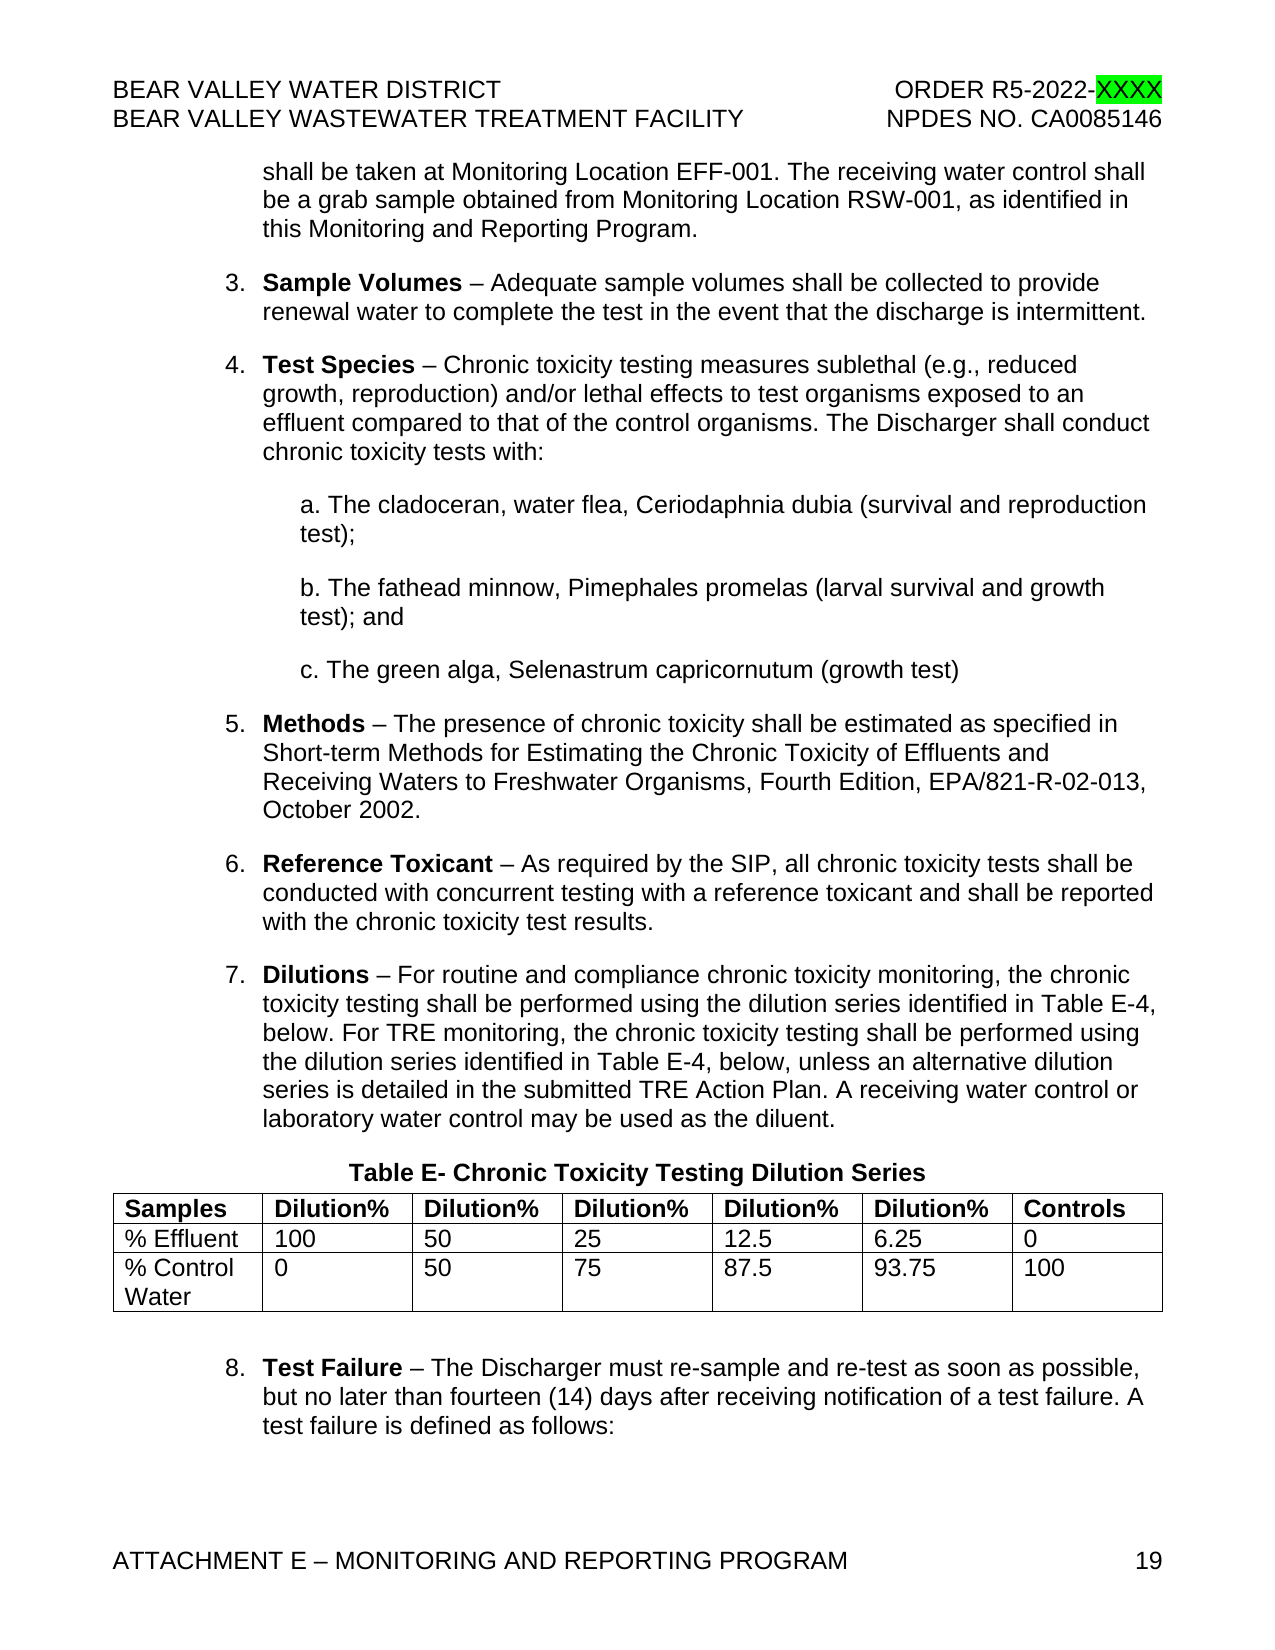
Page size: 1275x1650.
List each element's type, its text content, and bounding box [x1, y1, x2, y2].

table_header Dilution% [413, 1194, 562, 1222]
text 7. Dilutions – For routine and compliance chronic toxicity monitoring, the chronic toxicity testing shall be performed using the dilution series identified in Table E-4, below. For TRE monitoring, the chronic toxicity testing shall be performed using the dilution series identified in Table E-4, below, unless an alternative dilution series is detailed in the submitted TRE Action Plan. A receiving water control or laboratory water control may be used as the diluent. [225, 960, 1162, 1133]
table_cell 100 [1013, 1253, 1162, 1311]
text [225, 156, 1162, 243]
table_cell 0 [1013, 1224, 1162, 1252]
table_header Dilution% [563, 1194, 712, 1222]
table_cell 0 [263, 1253, 412, 1311]
table_cell 100 [263, 1224, 412, 1252]
table_header Controls [1013, 1194, 1162, 1222]
text 3. Sample Volumes – Adequate sample volumes shall be collected to provide renewal water to complete the test in the event that the discharge is intermittent. [225, 268, 1162, 325]
table_cell 6.25 [863, 1224, 1012, 1252]
table_header Dilution% [713, 1194, 862, 1222]
table_cell 25 [563, 1224, 712, 1252]
table_cell 87.5 [713, 1253, 862, 1311]
table_header Dilution% [863, 1194, 1012, 1222]
table_cell % Control Water [114, 1253, 262, 1311]
text b. The fathead minnow, Pimephales promelas (larval survival and growth test); and [300, 573, 1162, 630]
text 8. Test Failure – The Discharger must re-sample and re-test as soon as possible, but no later than fourteen (14) days after receiving notification of a test failure. A test failure is defined as follows: [225, 1353, 1162, 1439]
table_cell 50 [413, 1224, 562, 1252]
table_cell 75 [563, 1253, 712, 1311]
text 5. Methods – The presence of chronic toxicity shall be estimated as specified in Short-term Methods for Estimating the Chronic Toxicity of Effluents and Receiving Waters to Freshwater Organisms, Fourth Edition, EPA/821-R-02-013, October 2002. [225, 709, 1162, 824]
text 6. Reference Toxicant – As required by the SIP, all chronic toxicity tests shall be conducted with concurrent testing with a reference toxicant and shall be reported with the chronic toxicity test results. [225, 849, 1162, 935]
table_cell % Effluent [114, 1224, 262, 1252]
text a. The cladoceran, water flea, Ceriodaphnia dubia (survival and reproduction test); [300, 490, 1162, 548]
table_header Samples [114, 1194, 262, 1222]
text 4. Test Species – Chronic toxicity testing measures sublethal (e.g., reduced growth, reproduction) and/or lethal effects to test organisms exposed to an effluent compared to that of the control organisms. The Discharger shall conduct chronic toxicity tests with: [225, 350, 1162, 465]
text c. The green alga, Selenastrum capricornutum (growth test) [262, 655, 1162, 684]
table_cell 50 [413, 1253, 562, 1311]
table_header Dilution% [263, 1194, 412, 1222]
table_cell 93.75 [863, 1253, 1012, 1311]
table_cell 12.5 [713, 1224, 862, 1252]
text Table E- Chronic Toxicity Testing Dilution Series [112, 1158, 1162, 1186]
